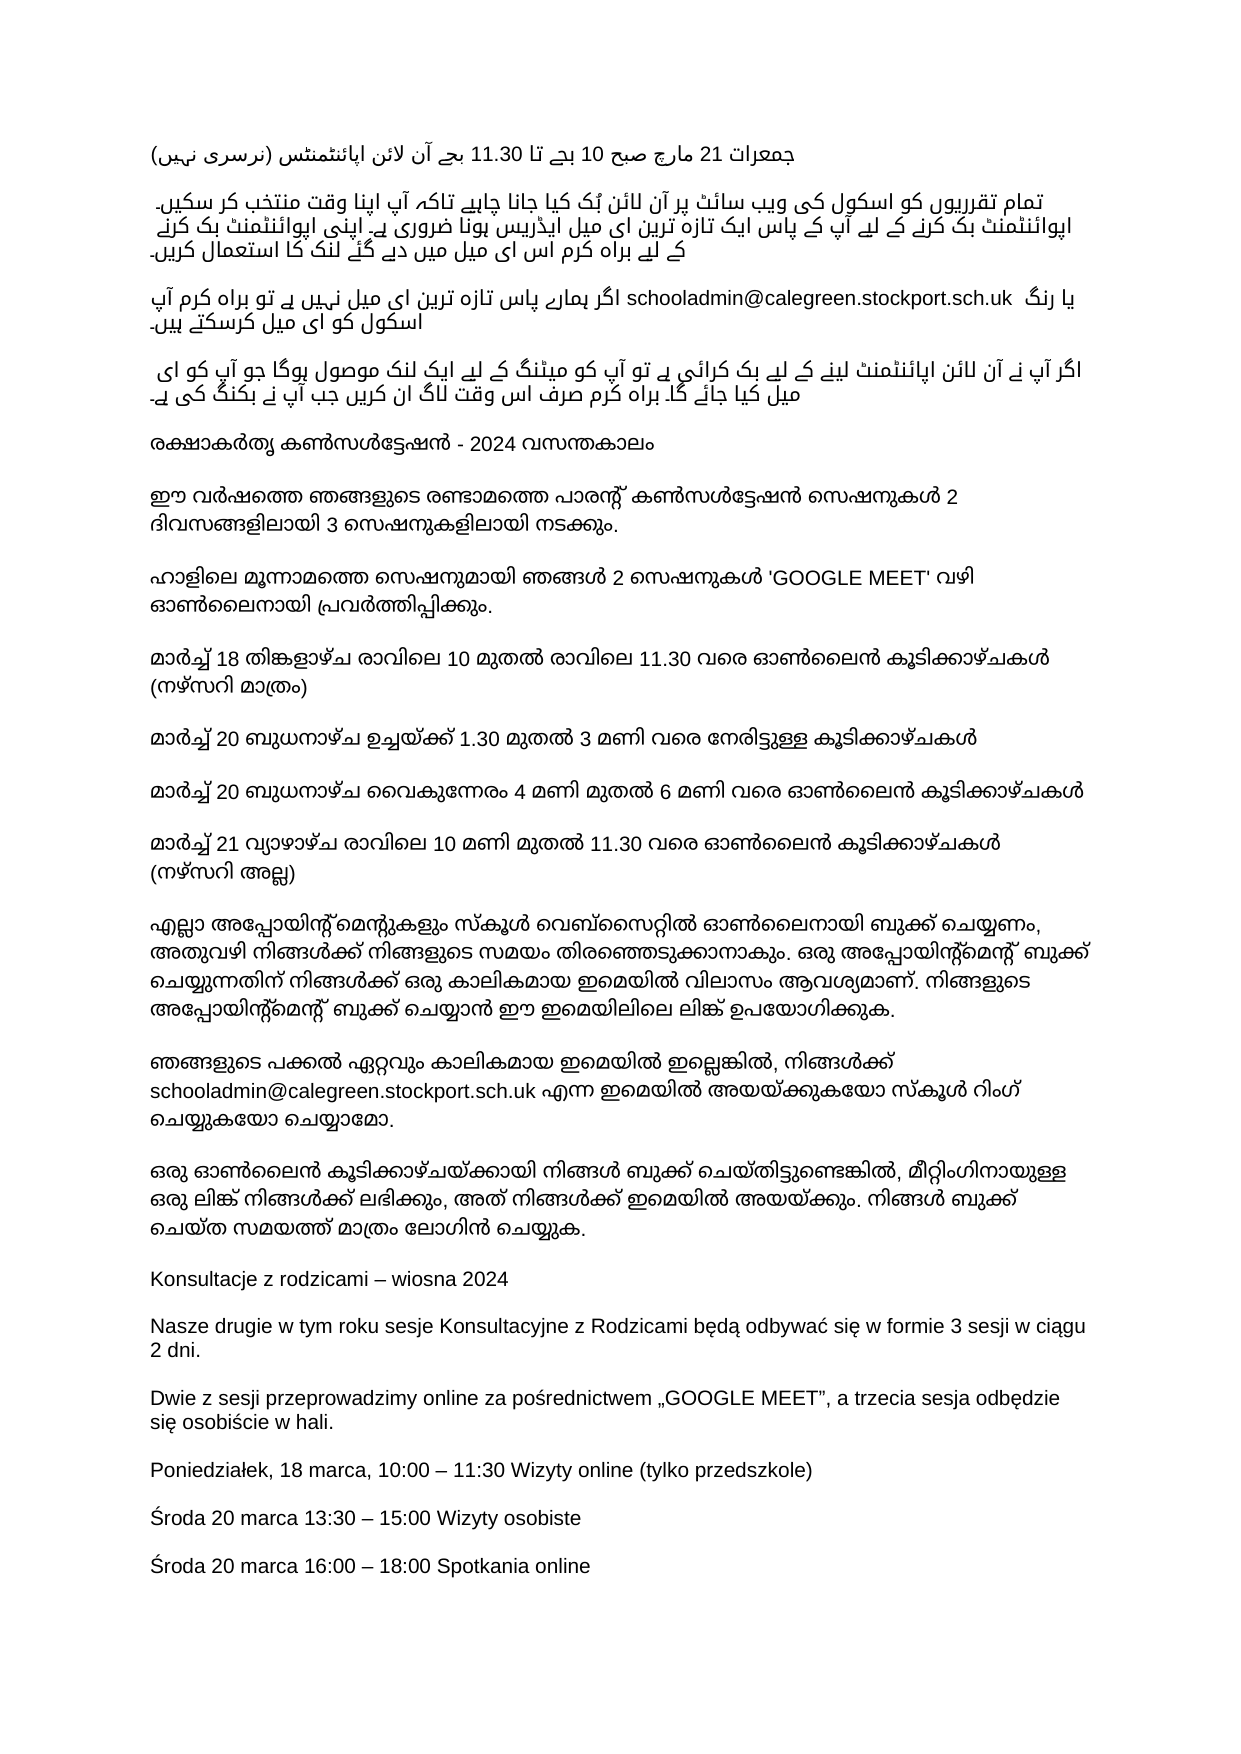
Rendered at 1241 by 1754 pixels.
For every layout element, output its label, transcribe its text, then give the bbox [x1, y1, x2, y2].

text മാർച്ച് 21 വ്യാഴാഴ്ച രാവിലെ 10 മണി മുതൽ 11.30 വരെ ഓൺലൈൻ കൂടിക്കാഴ്‌ചകൾ (നഴ്‌സറി അല്ല) [150, 829, 1090, 886]
text എല്ലാ അപ്പോയിൻ്റ്‌മെൻ്റുകളും സ്‌കൂൾ വെബ്‌സൈറ്റിൽ ഓൺലൈനായി ബുക്ക് ചെയ്യണം, അതുവഴി നിങ്ങൾക്ക് നിങ്ങളുടെ സമയം തിരഞ്ഞെടുക്കാനാകും. ഒരു അപ്പോയിൻ്റ്മെൻ്റ് ബുക്ക് ചെയ്യുന്നതിന് നിങ്ങൾക്ക് ഒരു കാലികമായ ഇമെയിൽ വിലാസം ആവശ്യമാണ്. നിങ്ങളുടെ അപ്പോയിൻ്റ്മെൻ്റ് ബുക്ക് ചെയ്യാൻ ഈ ഇമെയിലിലെ ലിങ്ക് ഉപയോഗിക്കുക. [150, 910, 1090, 1024]
text Dwie z sesji przeprowadzimy online za pośrednictwem „GOOGLE MEET”, a trzecia sesja odbędzie się osobiście w hali. [150, 1386, 1090, 1434]
text Konsultacje z rodzicami – wiosna 2024 [150, 1266, 1090, 1290]
text ഒരു ഓൺലൈൻ കൂടിക്കാഴ്‌ചയ്‌ക്കായി നിങ്ങൾ ബുക്ക് ചെയ്‌തിട്ടുണ്ടെങ്കിൽ, മീറ്റിംഗിനായുള്ള ഒരു ലിങ്ക് നിങ്ങൾക്ക് ലഭിക്കും, അത് നിങ്ങൾക്ക് ഇമെയിൽ അയയ്‌ക്കും. നിങ്ങൾ ബുക്ക് ചെയ്ത സമയത്ത് മാത്രം ലോഗിൻ ചെയ്യുക. [150, 1157, 1090, 1242]
text ഞങ്ങളുടെ പക്കൽ ഏറ്റവും കാലികമായ ഇമെയിൽ ഇല്ലെങ്കിൽ, നിങ്ങൾക്ക് schooladmin@calegreen.stockport.sch.uk എന്ന ഇമെയിൽ അയയ്‌ക്കുകയോ സ്‌കൂൾ റിംഗ് ചെയ്യുകയോ ചെയ്യാമോ. [150, 1048, 1090, 1133]
text Środa 20 marca 16:00 – 18:00 Spotkania online [150, 1554, 1090, 1578]
text രക്ഷാകർതൃ കൺസൾട്ടേഷൻ - 2024 വസന്തകാലം [150, 429, 1090, 458]
text ഹാളിലെ മൂന്നാമത്തെ സെഷനുമായി ഞങ്ങൾ 2 സെഷനുകൾ 'GOOGLE MEET' വഴി ഓൺലൈനായി പ്രവർത്തിപ്പിക്കും. [150, 563, 1090, 620]
text اگر ہمارے پاس تازہ ترین ای میل نہیں ہے تو براہ کرم آپ schooladmin@calegreen.stockport.sch.uk یا رنگ اسکول کو ای میل کرسکتے ہیں۔ [150, 286, 1090, 334]
text اگر آپ نے آن لائن اپائنٹمنٹ لینے کے لیے بک کرائی ہے تو آپ کو میٹنگ کے لیے ایک لنک موصول ہوگا جو آپ کو ای میل کیا جائے گا۔ براہ کرم صرف اس وقت لاگ ان کریں جب آپ نے بکنگ کی ہے۔ [150, 358, 1090, 406]
text മാർച്ച് 20 ബുധനാഴ്ച വൈകുന്നേരം 4 മണി മുതൽ 6 മണി വരെ ഓൺലൈൻ കൂടിക്കാഴ്‌ചകൾ [150, 777, 1090, 805]
text മാർച്ച് 20 ബുധനാഴ്ച ഉച്ചയ്ക്ക് 1.30 മുതൽ 3 മണി വരെ നേരിട്ടുള്ള കൂടിക്കാഴ്ചകൾ [150, 724, 1090, 753]
text Poniedziałek, 18 marca, 10:00 – 11:30 Wizyty online (tylko przedszkole) [150, 1458, 1090, 1482]
text Nasze drugie w tym roku sesje Konsultacyjne z Rodzicami będą odbywać się w formie 3 sesji w ciągu 2 dni. [150, 1314, 1090, 1362]
text Środa 20 marca 13:30 – 15:00 Wizyty osobiste [150, 1506, 1090, 1530]
text ഈ വർഷത്തെ ഞങ്ങളുടെ രണ്ടാമത്തെ പാരൻ്റ് കൺസൾട്ടേഷൻ സെഷനുകൾ 2 ദിവസങ്ങളിലായി 3 സെഷനുകളിലായി നടക്കും. [150, 482, 1090, 539]
text تمام تقرریوں کو اسکول کی ویب سائٹ پر آن لائن بُک کیا جانا چاہیے تاکہ آپ اپنا وقت منتخب کر سکیں۔ اپوائنٹمنٹ بک کرنے کے لیے آپ کے پاس ایک تازہ ترین ای میل ایڈریس ہونا ضروری ہے۔ اپنی اپوائنٹمنٹ بک کرنے کے لیے براہ کرم اس ای میل میں دیے گئے لنک کا استعمال کریں۔ [150, 190, 1090, 262]
text جمعرات 21 مارچ صبح 10 بجے تا 11.30 بجے آن لائن اپائنٹمنٹس (نرسری نہیں) [150, 142, 1090, 166]
text മാർച്ച് 18 തിങ്കളാഴ്ച രാവിലെ 10 മുതൽ രാവിലെ 11.30 വരെ ഓൺലൈൻ കൂടിക്കാഴ്‌ചകൾ (നഴ്‌സറി മാത്രം) [150, 644, 1090, 701]
